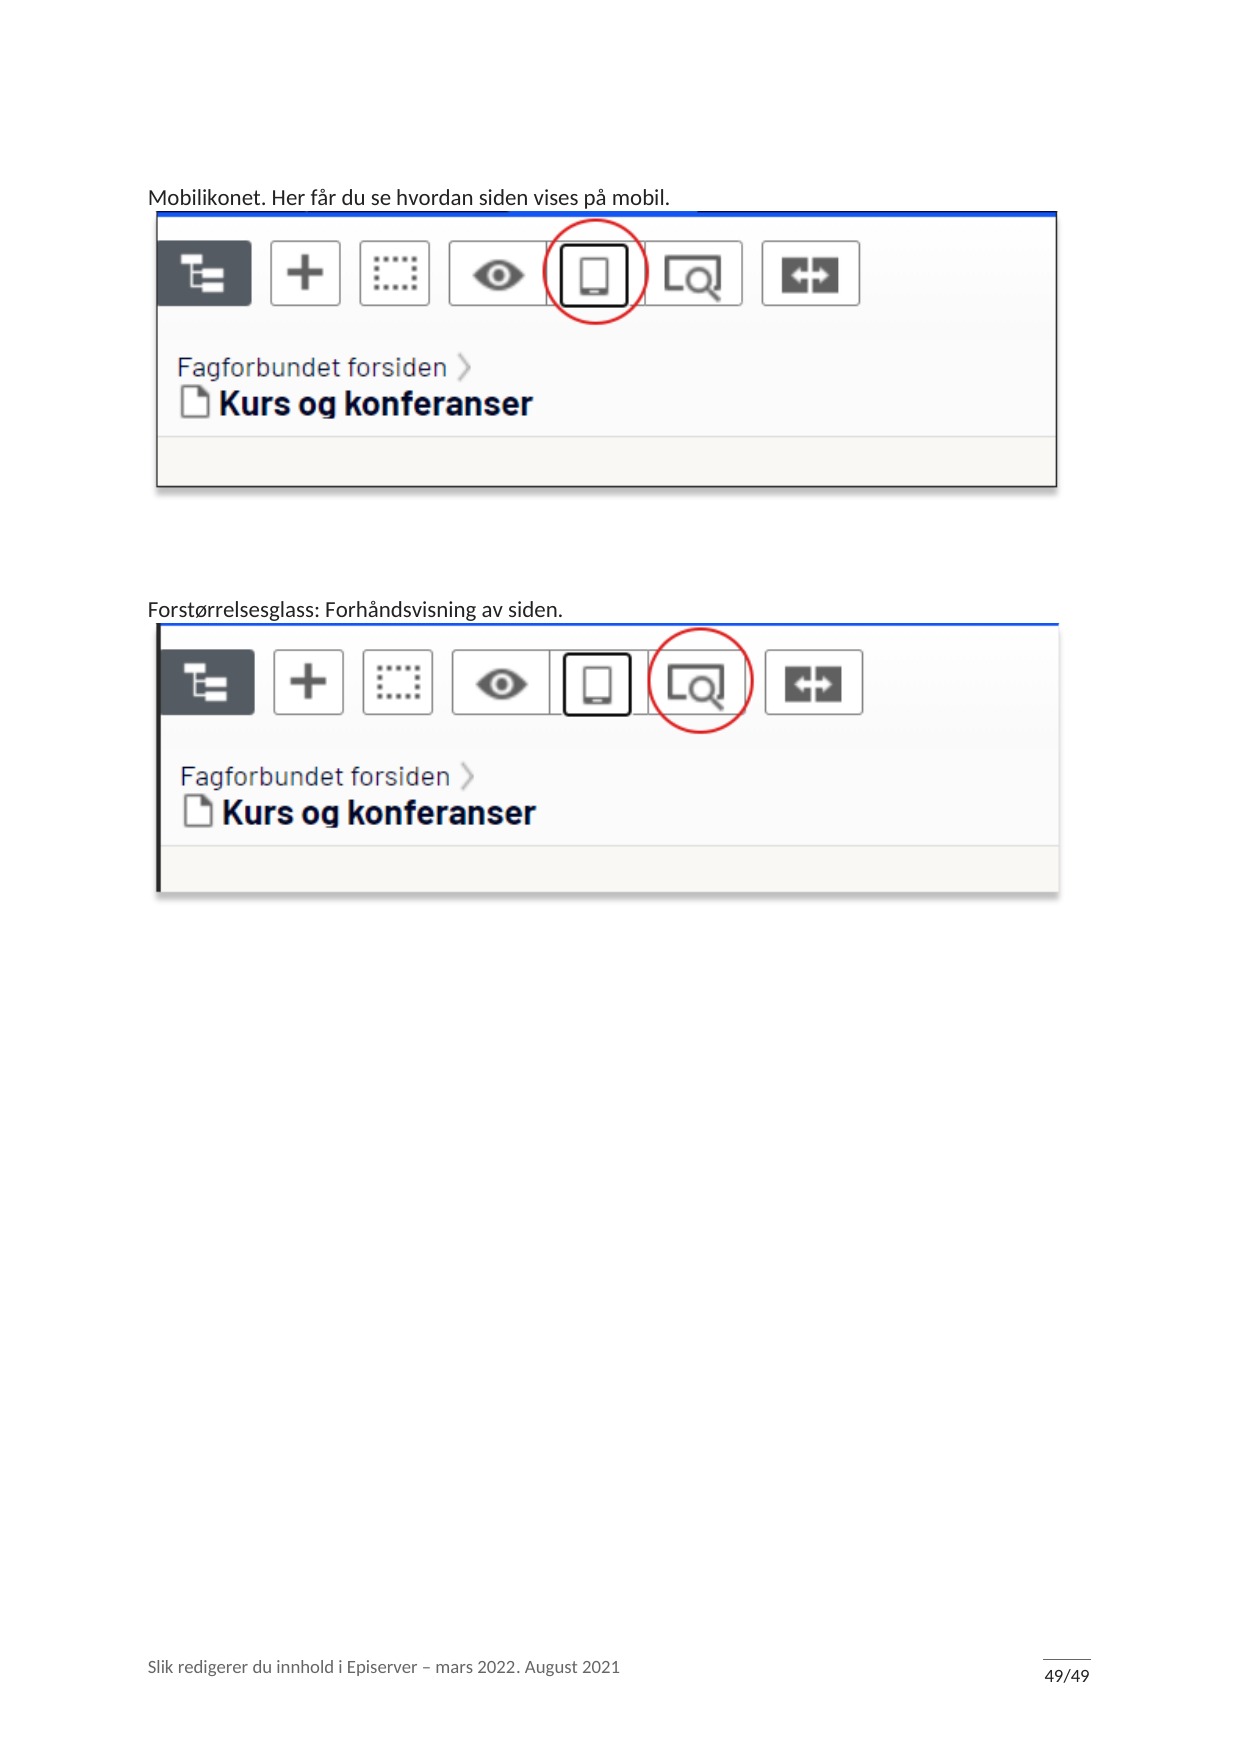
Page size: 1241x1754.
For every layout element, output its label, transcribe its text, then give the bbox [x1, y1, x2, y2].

text Mobilikonet. Her får du se hvordan siden vises på mobil. [148, 183, 1092, 211]
picture [147, 211, 1067, 508]
picture [147, 623, 1067, 911]
text Forstørrelsesglass: Forhåndsvisning av siden. [148, 595, 1092, 623]
